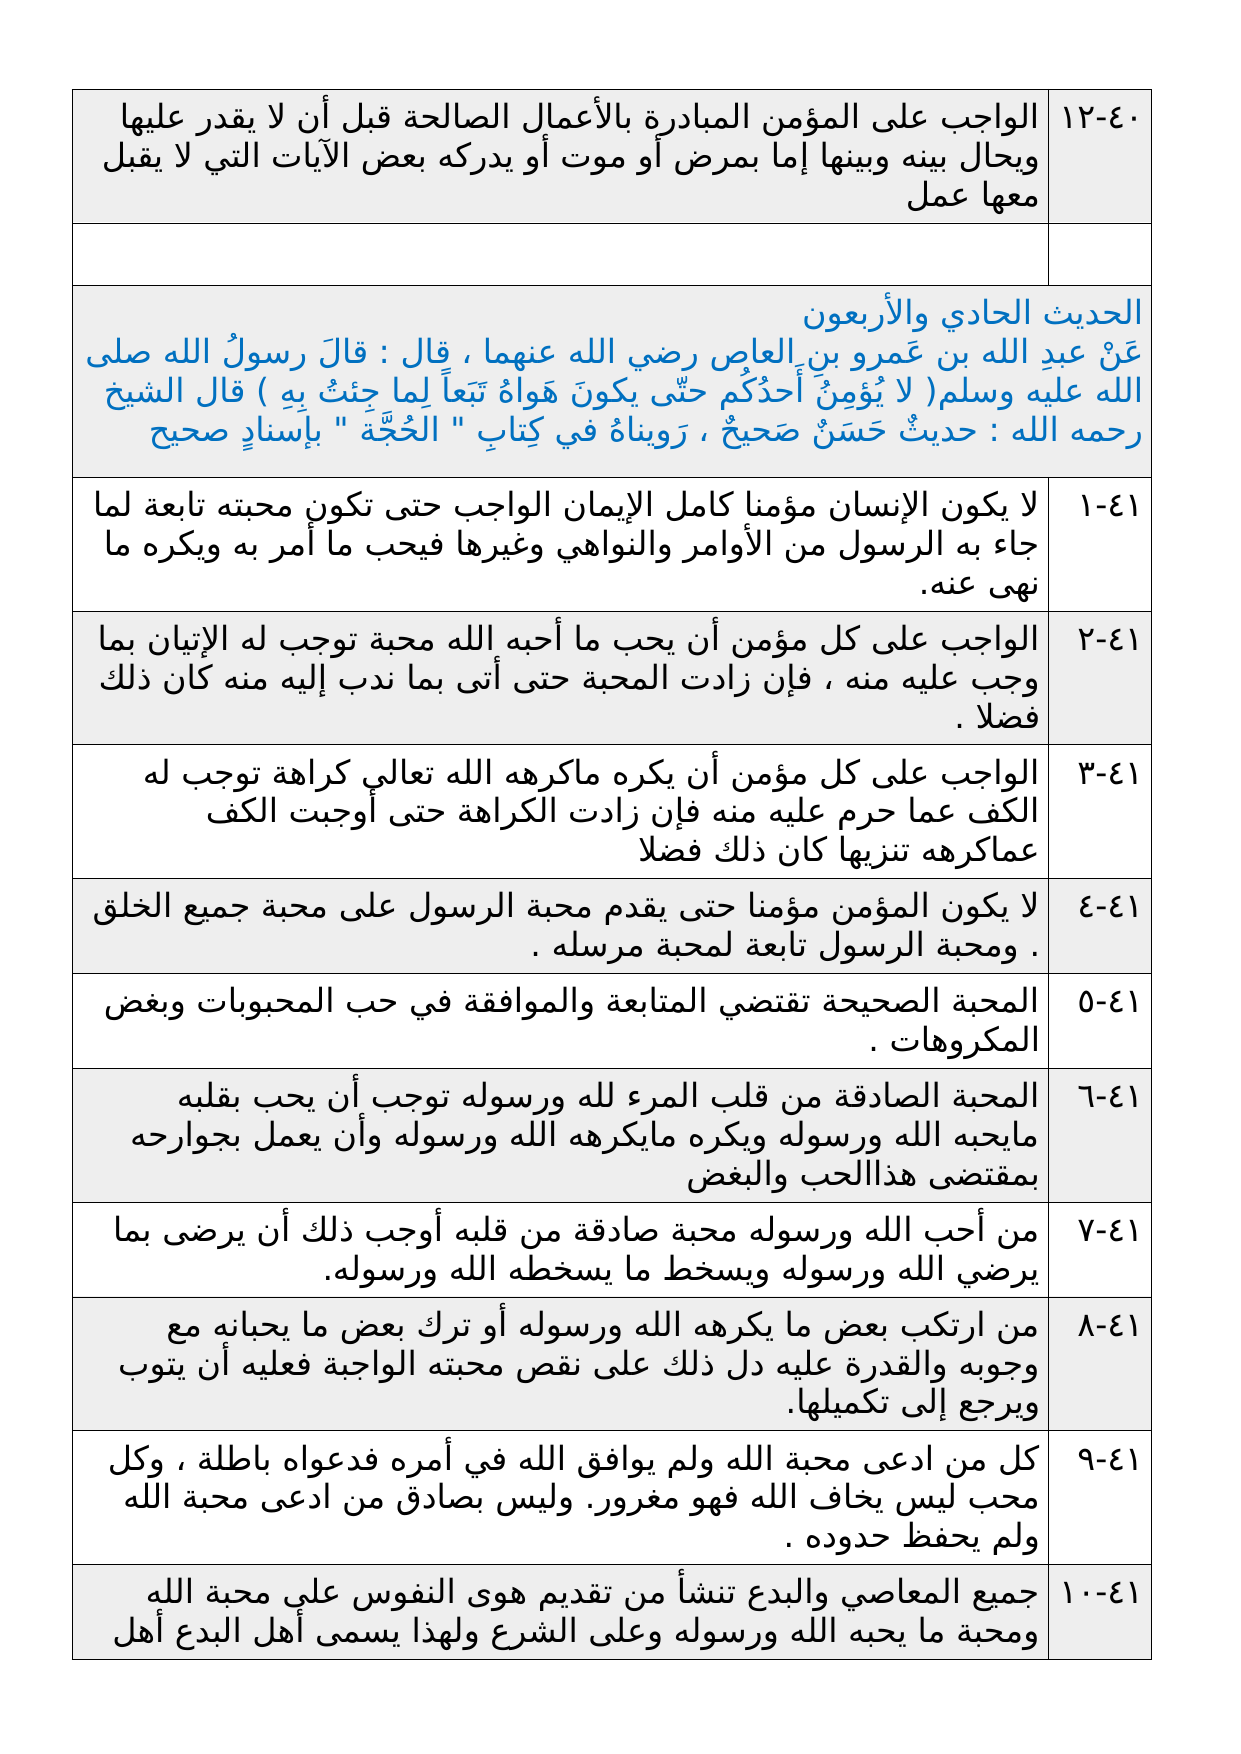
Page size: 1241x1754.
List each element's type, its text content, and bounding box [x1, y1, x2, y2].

table_cell الواجب على كل مؤمن أن يحب ما أحبه الله محبة توجب له الإتيان بما وجب عليه منه ، فإن زادت المحبة حتى أتى بما ندب إليه منه كان ذلك فضلا . [73, 612, 1048, 744]
table_cell كل من ادعى محبة الله ولم يوافق الله في أمره فدعواه باطلة ، وكل محب ليس يخاف الله فهو مغرور. وليس بصادق من ادعى محبة الله ولم يحفظ حدوده . [73, 1431, 1048, 1564]
table_cell ٤١-٣ [1049, 745, 1151, 878]
table_cell الواجب على المؤمن المبادرة بالأعمال الصالحة قبل أن لا يقدر عليها ويحال بينه وبينها إما بمرض أو موت أو يدركه بعض الآيات التي لا يقبل معها عمل [73, 90, 1048, 222]
table_cell لا يكون المؤمن مؤمنا حتى يقدم محبة الرسول على محبة جميع الخلق . ومحبة الرسول تابعة لمحبة مرسله . [73, 879, 1048, 973]
table_cell من ارتكب بعض ما يكرهه الله ورسوله أو ترك بعض ما يحبانه مع وجوبه والقدرة عليه دل ذلك على نقص محبته الواجبة فعليه أن يتوب ويرجع إلى تكميلها. [73, 1298, 1048, 1430]
table_cell لا يكون الإنسان مؤمنا كامل الإيمان الواجب حتى تكون محبته تابعة لما جاء به الرسول من الأوامر والنواهي وغيرها فيحب ما أمر به ويكره ما نهى عنه. [73, 478, 1048, 611]
table_cell ٤١-٥ [1049, 974, 1151, 1068]
table_cell ٤١-٩ [1049, 1431, 1151, 1564]
table_cell ٤١-٨ [1049, 1298, 1151, 1430]
table_cell المحبة الصادقة من قلب المرء لله ورسوله توجب أن يحب بقلبه مايحبه الله ورسوله ويكره مايكرهه الله ورسوله وأن يعمل بجوارحه بمقتضى هذاالحب والبغض [73, 1069, 1048, 1202]
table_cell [73, 1565, 1048, 1659]
table_cell ٤١-١ [1049, 478, 1151, 611]
table_cell الواجب على كل مؤمن أن يكره ماكرهه الله تعالى كراهة توجب له الكف عما حرم عليه منه فإن زادت الكراهة حتى أوجبت الكف عماكرهه تنزيها كان ذلك فضلا [73, 745, 1048, 878]
table_cell ٤١-٤ [1049, 879, 1151, 973]
table_cell [73, 224, 1048, 285]
table_cell من أحب الله ورسوله محبة صادقة من قلبه أوجب ذلك أن يرضى بما يرضي الله ورسوله ويسخط ما يسخطه الله ورسوله. [73, 1203, 1048, 1296]
table_cell ٤١-١٠ [1049, 1565, 1151, 1659]
table_cell ٤٠-١٢ [1049, 90, 1151, 222]
table_cell الحديث الحادي والأربعون عَنْ عبدِ الله بن عَمرو بنِ العاص رضي الله عنهما ، قال : قالَ رسولُ الله صلى الله عليه وسلم( لا يُؤمِنُ أَحدُكُم حتّى يكونَ هَواهُ تَبَعاً لِما جِئتُ بِهِ ) قال الشيخ رحمه الله : حديثٌ حَسَنٌ صَحيحٌ ، رَويناهُ في كِتابِ " الحُجَّة " بإسنادٍ صحيح [73, 286, 1151, 477]
table_cell المحبة الصحيحة تقتضي المتابعة والموافقة في حب المحبوبات وبغض المكروهات . [73, 974, 1048, 1068]
table_cell [1049, 224, 1151, 285]
table_cell ٤١-٧ [1049, 1203, 1151, 1296]
table_cell ٤١-٦ [1049, 1069, 1151, 1202]
table_cell ٤١-٢ [1049, 612, 1151, 744]
